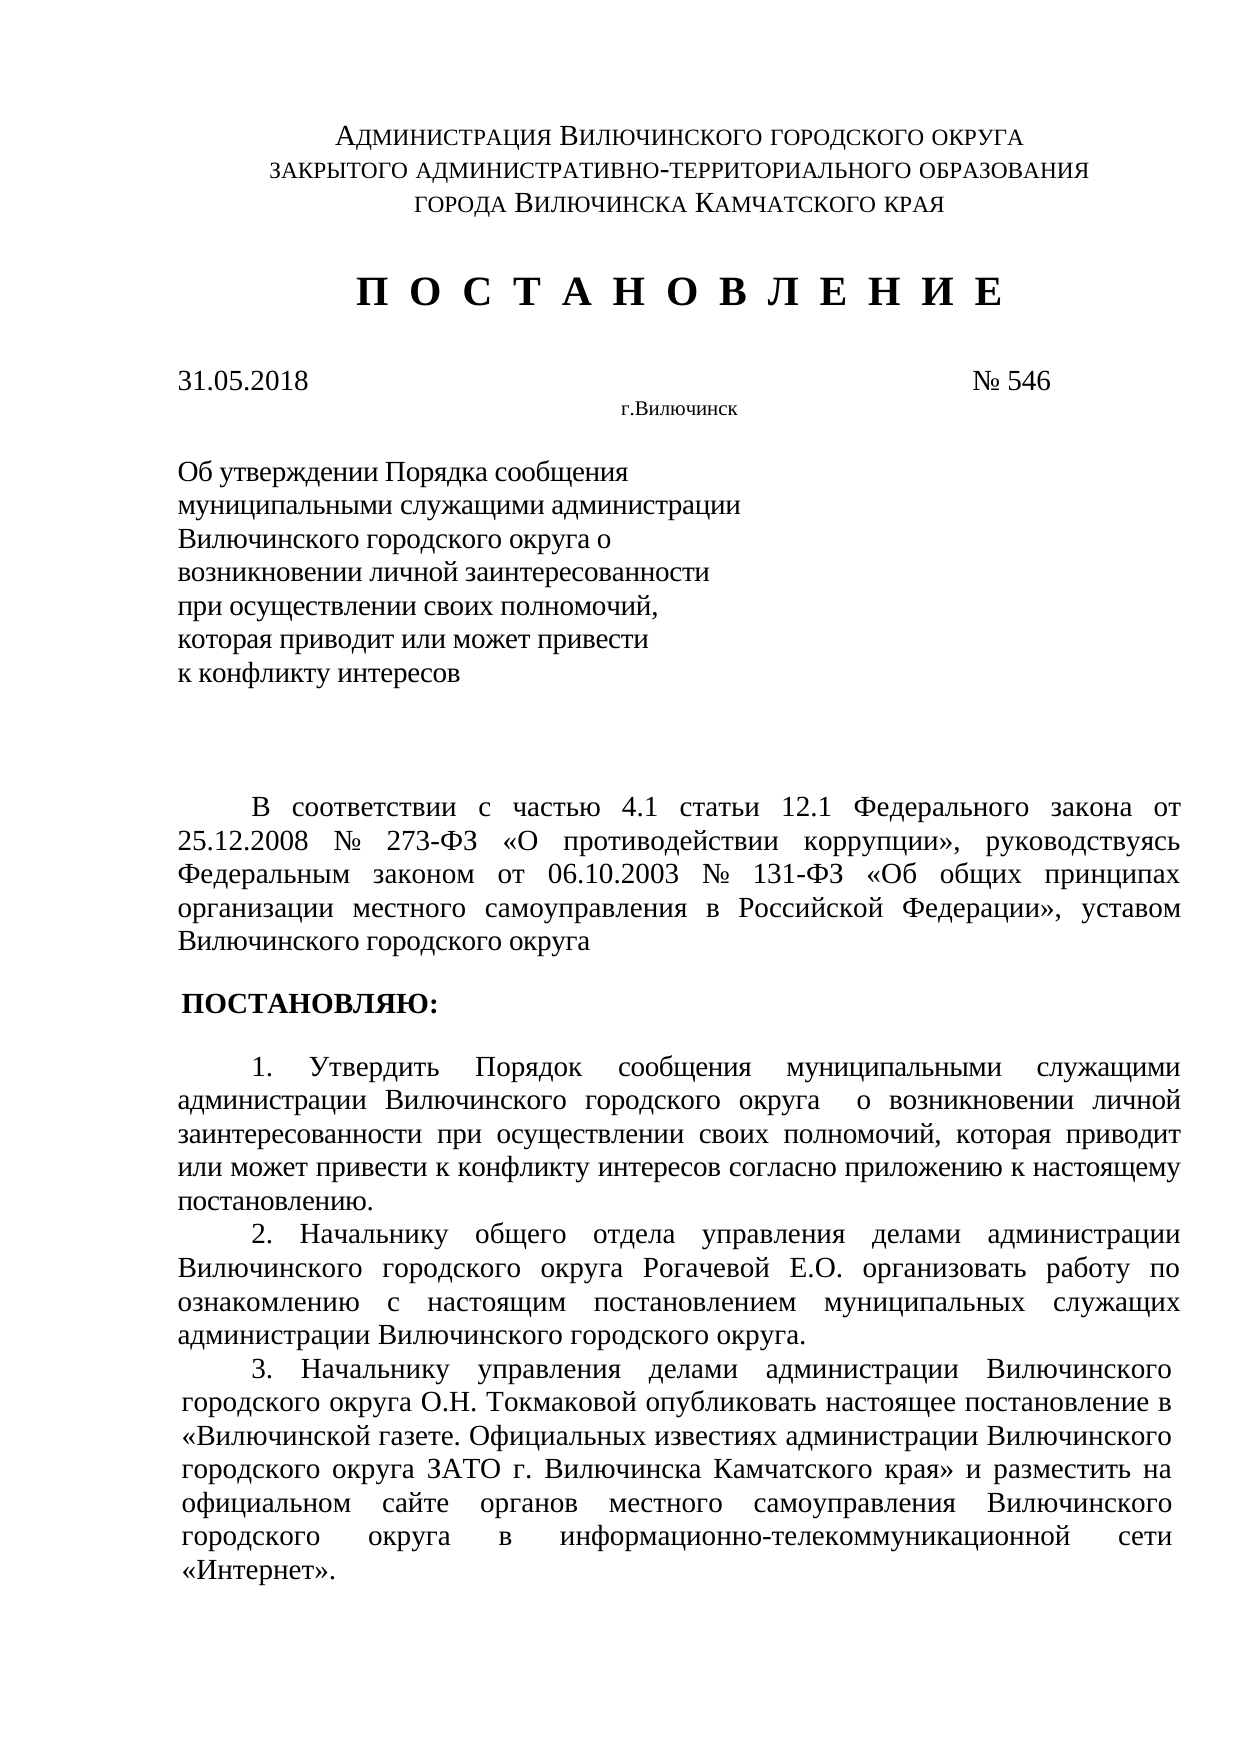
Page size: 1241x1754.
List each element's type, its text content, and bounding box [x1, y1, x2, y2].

text закрытого административно-территориального образования [177, 152, 1181, 185]
text Вилючинского городского округа о [177, 521, 1181, 554]
text ПОСТАНОВЛЯЮ: [181, 991, 1181, 1020]
text города Вилючинска Камчатского края [177, 185, 1181, 219]
text которая приводит или может привести [177, 622, 1181, 655]
text В соответствии с частью 4.1 статьи 12.1 Федерального закона от 25.12.2008 № 273-ФЗ «О противодействии коррупции», руководствуясь Федеральным законом от 06.10.2003 № 131-ФЗ «Об общих принципах организации местного самоуправления в Российской Федерации», уставом Вилючинского городского округа [177, 789, 1181, 957]
text Администрация Вилючинского городского округа [177, 118, 1181, 152]
subtitle ПОСТАНОВЛЕНИЕ [177, 267, 1181, 314]
text к конфликту интересов [177, 655, 1181, 689]
text 31.05.2018 № 546 [177, 363, 1181, 396]
text муниципальными служащими администрации [177, 487, 1181, 521]
text 2. Начальнику общего отдела управления делами администрации Вилючинского городского округа Рогачевой Е.О. организовать работу по ознакомлению с настоящим постановлением муниципальных служащих администрации Вилючинского городского округа. [177, 1217, 1181, 1351]
text г.Вилючинск [177, 396, 1181, 420]
text возникновении личной заинтересованности [177, 554, 1181, 588]
text при осуществлении своих полномочий, [177, 588, 1181, 622]
text 3. Начальнику управления делами администрации Вилючинского городского округа О.Н. Токмаковой опубликовать настоящее постановление в «Вилючинской газете. Официальных известиях администрации Вилючинского городского округа ЗАТО г. Вилючинска Камчатского края» и разместить на официальном сайте органов местного самоуправления Вилючинского городского округа в информационно-телекоммуникационной сети «Интернет». [181, 1351, 1173, 1586]
text 1. Утвердить Порядок сообщения муниципальными служащими администрации Вилючинского городского округа о возникновении личной заинтересованности при осуществлении своих полномочий, которая приводит или может привести к конфликту интересов согласно приложению к настоящему постановлению. [177, 1049, 1181, 1217]
text Об утверждении Порядка сообщения [177, 454, 1181, 487]
